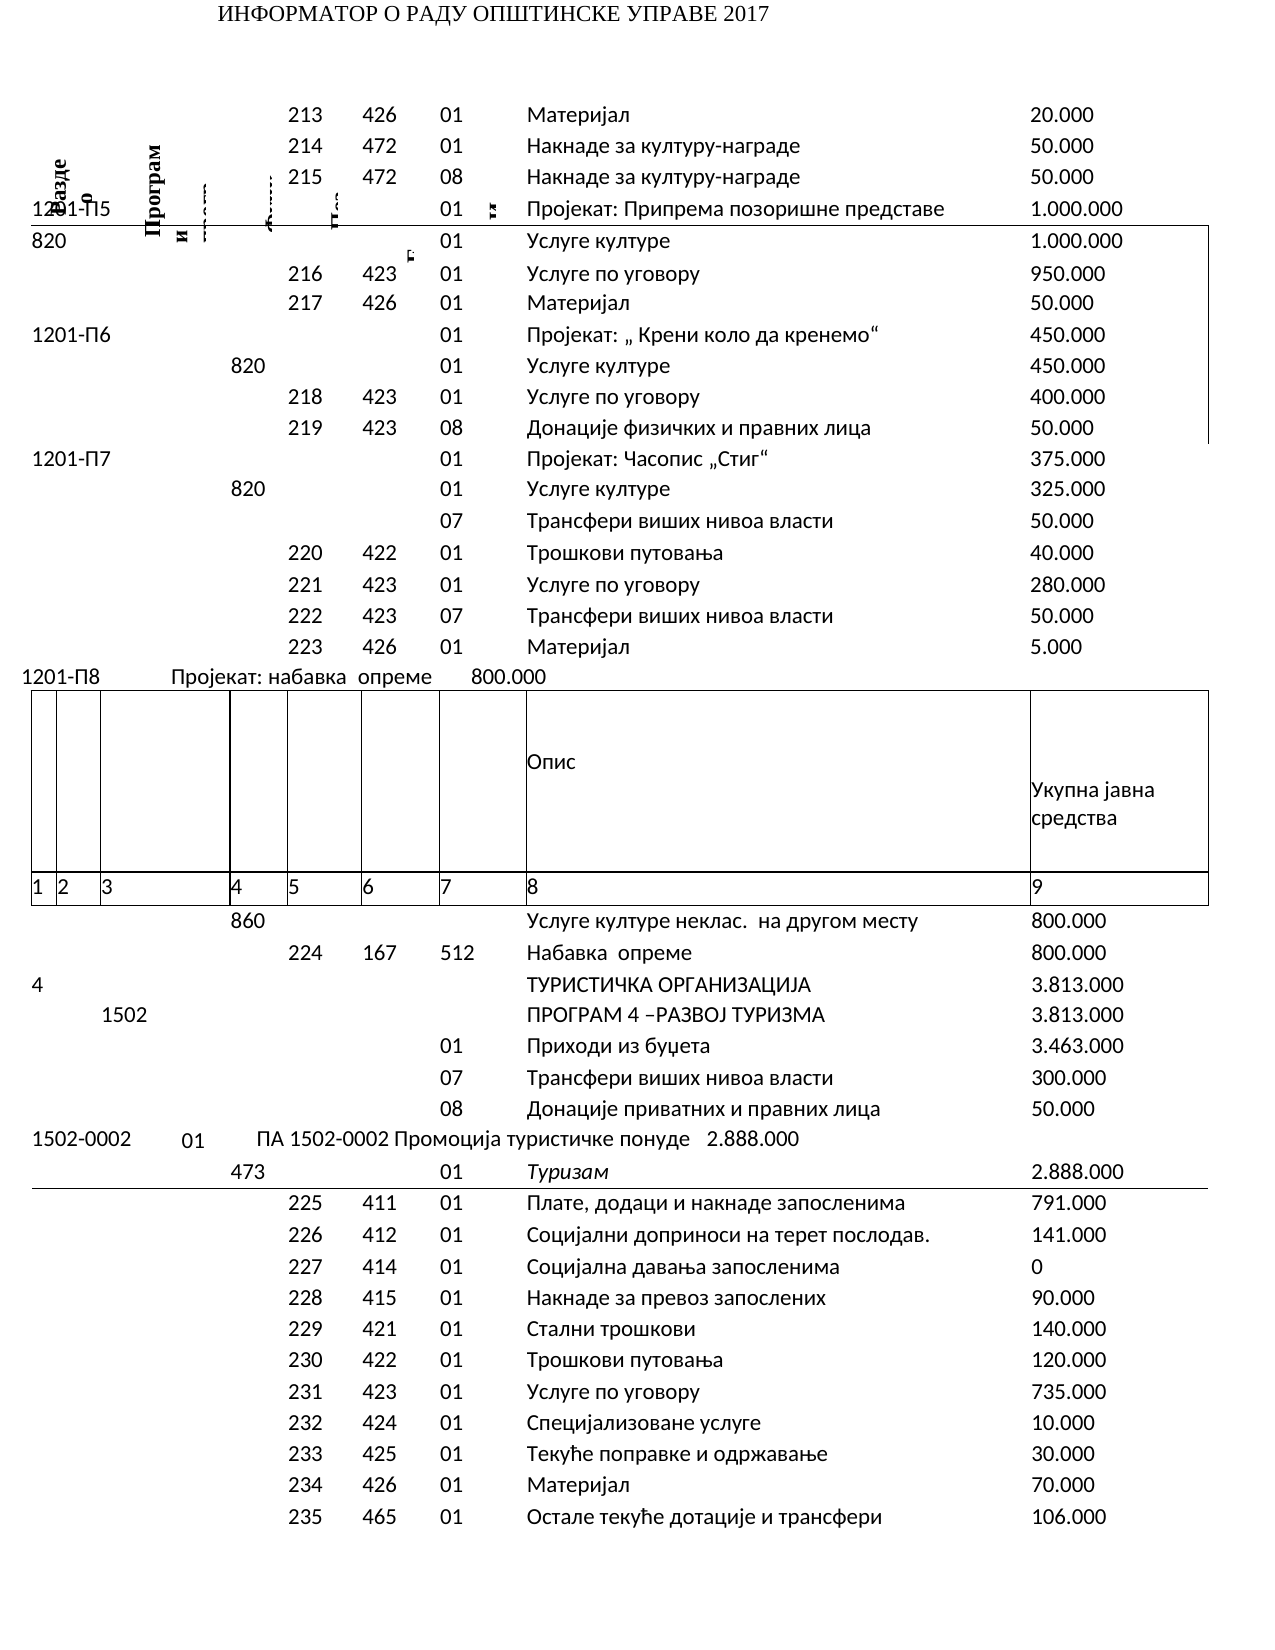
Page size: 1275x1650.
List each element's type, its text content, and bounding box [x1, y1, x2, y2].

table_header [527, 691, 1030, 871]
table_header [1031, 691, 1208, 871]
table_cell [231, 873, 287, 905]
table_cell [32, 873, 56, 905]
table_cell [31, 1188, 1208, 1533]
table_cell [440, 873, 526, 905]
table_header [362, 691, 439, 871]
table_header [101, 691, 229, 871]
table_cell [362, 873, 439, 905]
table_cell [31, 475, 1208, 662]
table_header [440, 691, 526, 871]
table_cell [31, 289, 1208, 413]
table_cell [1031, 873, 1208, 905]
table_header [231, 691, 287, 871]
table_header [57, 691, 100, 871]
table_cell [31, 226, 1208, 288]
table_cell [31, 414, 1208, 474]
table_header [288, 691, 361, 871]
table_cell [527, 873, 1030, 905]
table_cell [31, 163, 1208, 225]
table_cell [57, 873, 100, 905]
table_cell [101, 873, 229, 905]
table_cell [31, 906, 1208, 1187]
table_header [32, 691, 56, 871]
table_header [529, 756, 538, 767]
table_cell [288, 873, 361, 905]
text 1201-П8 Пројекат: набавка опреме 800.000 [21, 662, 1223, 690]
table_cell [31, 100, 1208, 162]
